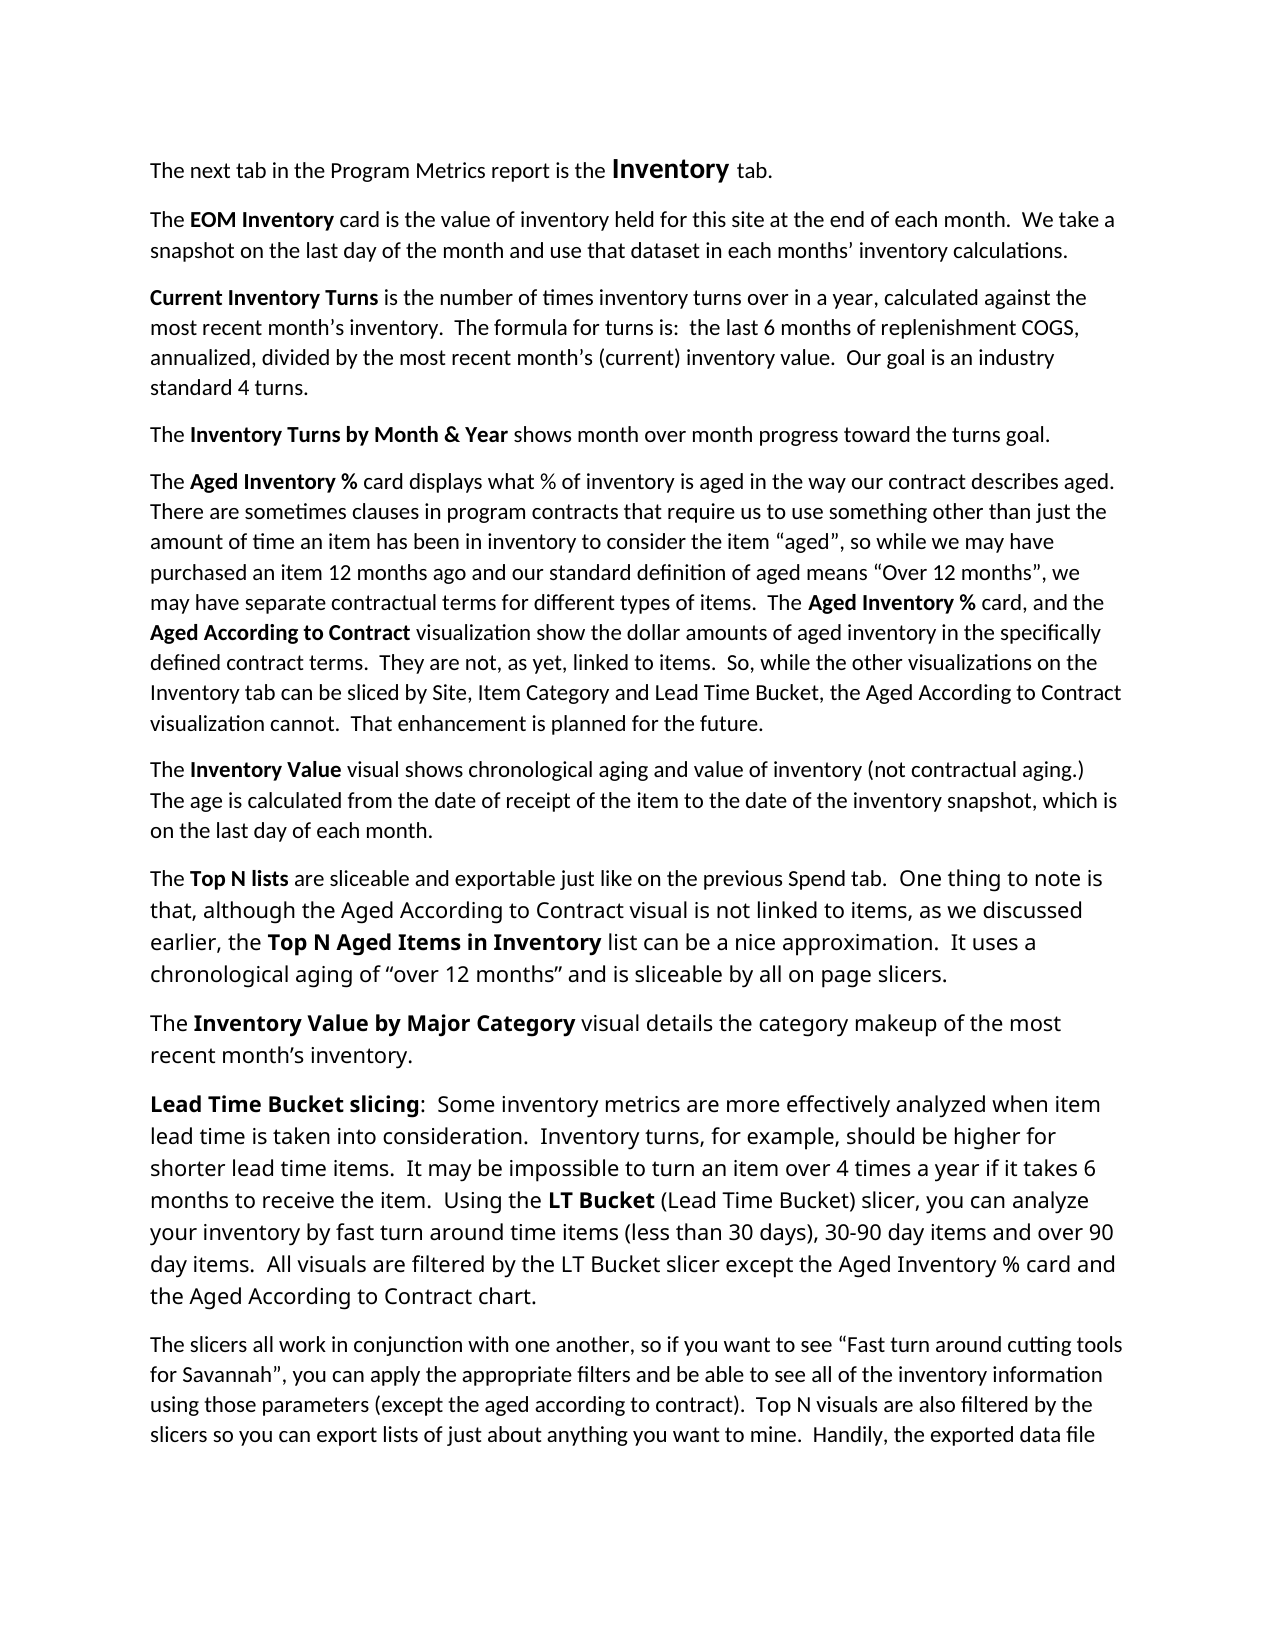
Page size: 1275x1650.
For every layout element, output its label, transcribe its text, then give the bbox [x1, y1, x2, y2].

text The Inventory Turns by Month & Year shows month over month progress toward the turns goal. [150, 420, 1125, 448]
text The Inventory Value by Major Category visual details the category makeup of the most recent month’s inventory. [150, 1008, 1125, 1070]
text Lead Time Bucket slicing: Some inventory metrics are more effectively analyzed when item lead time is taken into consideration. Inventory turns, for example, should be higher for shorter lead time items. It may be impossible to turn an item over 4 times a year if it takes 6 months to receive the item. Using the LT Bucket (Lead Time Bucket) slicer, you can analyze your inventory by fast turn around time items (less than 30 days), 30-90 day items and over 90 day items. All visuals are filtered by the LT Bucket slicer except the Aged Inventory % card and the Aged According to Contract chart. [150, 1089, 1125, 1311]
text The Top N lists are sliceable and exportable just like on the previous Spend tab. One thing to note is that, although the Aged According to Contract visual is not linked to items, as we discussed earlier, the Top N Aged Items in Inventory list can be a nice approximation. It uses a chronological aging of “over 12 months” and is sliceable by all on page slicers. [150, 863, 1125, 989]
text The next tab in the Program Metrics report is the Inventory tab. [150, 150, 1125, 186]
text The EOM Inventory card is the value of inventory held for this site at the end of each month. We take a snapshot on the last day of the month and use that dataset in each months’ inventory calculations. [150, 206, 1125, 264]
text The Inventory Value visual shows chronological aging and value of inventory (not contractual aging.) The age is calculated from the date of receipt of the item to the date of the inventory snapshot, which is on the last day of each month. [150, 756, 1125, 844]
text The Aged Inventory % card displays what % of inventory is aged in the way our contract describes aged. There are sometimes clauses in program contracts that require us to use something other than just the amount of time an item has been in inventory to consider the item “aged”, so while we may have purchased an item 12 months ago and our standard definition of aged means “Over 12 months”, we may have separate contractual terms for different types of items. The Aged Inventory % card, and the Aged According to Contract visualization show the dollar amounts of aged inventory in the specifically defined contract terms. They are not, as yet, linked to items. So, while the other visualizations on the Inventory tab can be sliced by Site, Item Category and Lead Time Bucket, the Aged According to Contract visualization cannot. That enhancement is planned for the future. [150, 467, 1125, 737]
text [150, 1330, 1125, 1448]
text Current Inventory Turns is the number of times inventory turns over in a year, calculated against the most recent month’s inventory. The formula for turns is: the last 6 months of replenishment COGS, annualized, divided by the most recent month’s (current) inventory value. Our goal is an industry standard 4 turns. [150, 283, 1125, 401]
